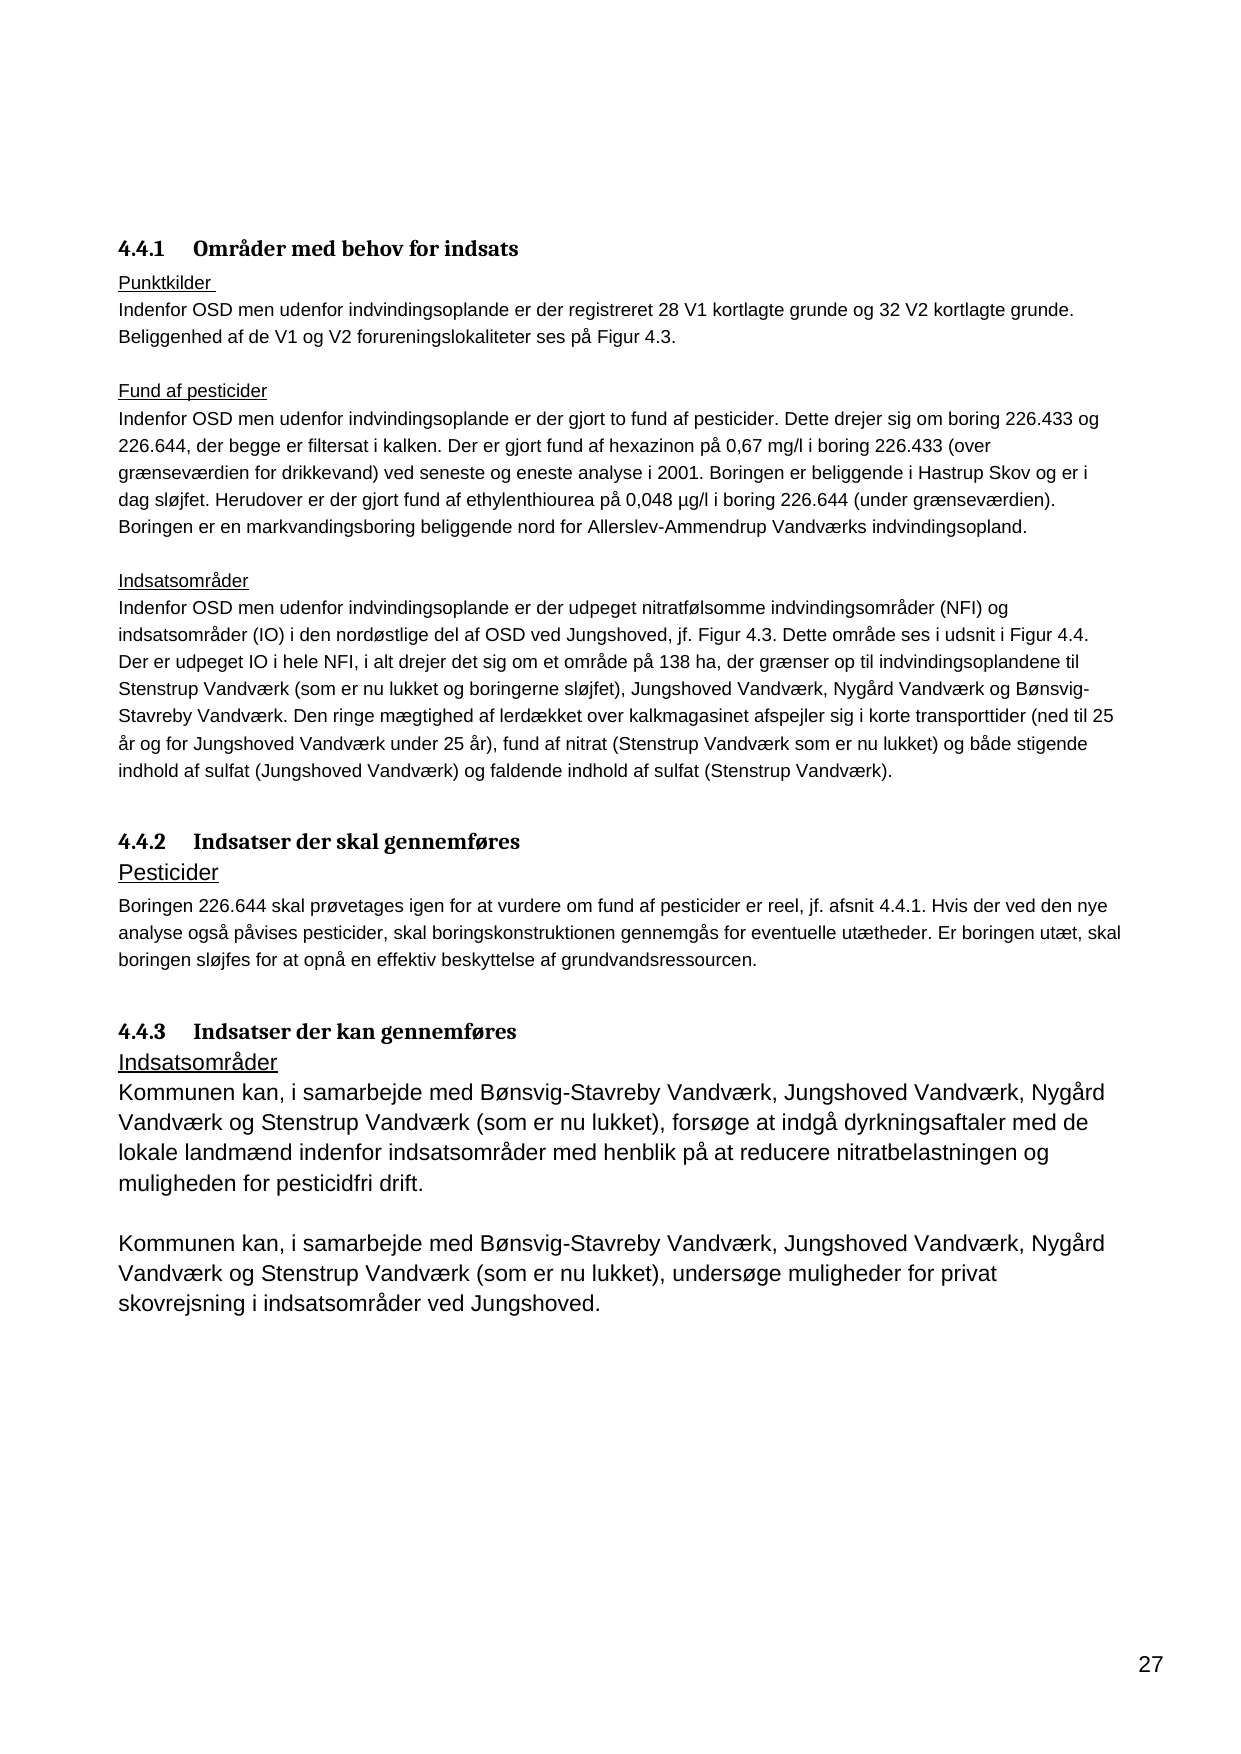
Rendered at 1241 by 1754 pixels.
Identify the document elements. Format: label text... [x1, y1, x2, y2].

list Boringen 226.644 skal prøvetages igen for at vurdere om fund af pesticider er reel, jf. afsnit 4.4.1. Hvis der ved den nye analyse også påvises pesticider, skal boringskonstruktionen gennemgås for eventuelle utætheder. Er boringen utæt, skal boringen sløjfes for at opnå en effektiv beskyttelse af grundvandsressourcen. [118, 889, 1122, 971]
list Indsatsområder [118, 564, 1122, 591]
list Indenfor OSD men udenfor indvindingsoplande er der gjort to fund af pesticider. Dette drejer sig om boring 226.433 og 226.644, der begge er filtersat i kalken. Der er gjort fund af hexazinon på 0,67 mg/l i boring 226.433 (over grænseværdien for drikkevand) ved seneste og eneste analyse i 2001. Boringen er beliggende i Hastrup Skov og er i dag sløjfet. Herudover er der gjort fund af ethylenthiourea på 0,048 µg/l i boring 226.644 (under grænseværdien). Boringen er en markvandingsboring beliggende nord for Allerslev-Ammendrup Vandværks indvindingsopland. [118, 402, 1122, 537]
text Indsatsområder [118, 1049, 1122, 1075]
subtitle Områder med behov for indsats [118, 236, 1122, 263]
text Kommunen kan, i samarbejde med Bønsvig-Stavreby Vandværk, Jungshoved Vandværk, Nygård Vandværk og Stenstrup Vandværk (som er nu lukket), undersøge muligheder for privat skovrejsning i indsatsområder ved Jungshoved. [118, 1230, 1122, 1317]
text Kommunen kan, i samarbejde med Bønsvig-Stavreby Vandværk, Jungshoved Vandværk, Nygård Vandværk og Stenstrup Vandværk (som er nu lukket), forsøge at indgå dyrkningsaftaler med de lokale landmænd indenfor indsatsområder med henblik på at reducere nitratbelastningen og muligheden for pesticidfri drift. [118, 1079, 1122, 1196]
subtitle Indsatser der kan gennemføres [118, 1018, 1122, 1045]
list Punktkilder [118, 266, 1122, 293]
text Pesticider [118, 859, 1122, 886]
list Fund af pesticider [118, 375, 1122, 402]
subtitle Indsatser der skal gennemføres [118, 829, 1122, 855]
